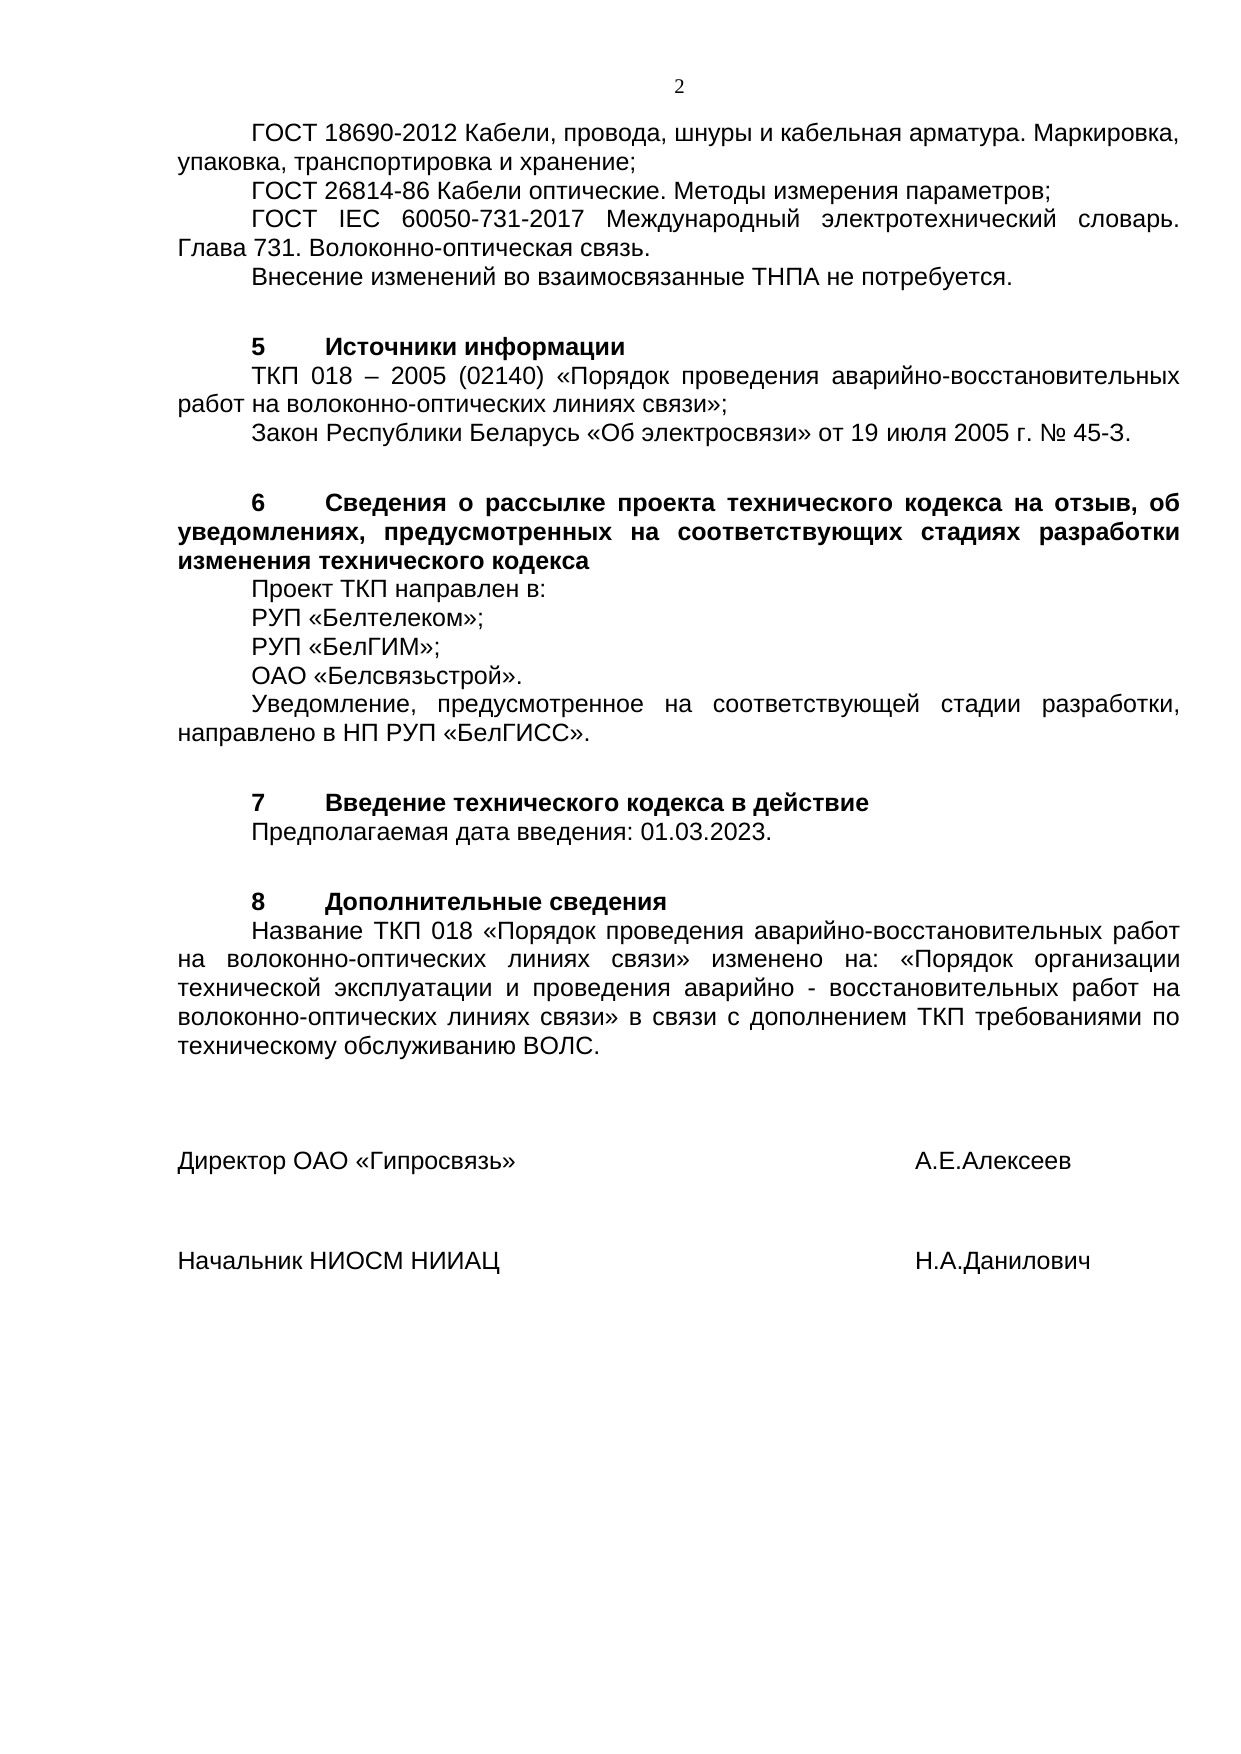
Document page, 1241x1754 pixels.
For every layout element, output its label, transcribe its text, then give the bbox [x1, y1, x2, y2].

text ТКП 018 – 2005 (02140) «Порядок проведения аварийно-восстановительных работ на волоконно-оптических линиях связи»; [177, 361, 1181, 418]
table_header Закон Республики Беларусь «Об электросвязи» от 19 июля 2005 г. № 45-З. [166, 418, 1196, 476]
text ГОСТ 26814-86 Кабели оптические. Методы измерения параметров; [177, 176, 1181, 204]
text Директор ОАО «Гипросвязь» А.Е.Алексеев [177, 1146, 1181, 1174]
text РУП «Белтелеком»; [177, 603, 1181, 632]
text РУП «БелГИМ»; [177, 632, 1181, 661]
text Предполагаемая дата введения: 01.03.2023. [177, 817, 1181, 846]
subtitle 6 Сведения о рассылке проекта технического кодекса на отзыв, об уведомлениях, предусмотренных на соответствующих стадиях разработки изменения технического кодекса [177, 488, 1181, 574]
text 8 Дополнительные сведения [177, 887, 1181, 916]
text ГОСТ IEC 60050-731-2017 Международный электротехнический словарь. Глава 731. Волоконно-оптическая связь. [177, 204, 1181, 262]
text 7 Введение технического кодекса в действие [177, 788, 1181, 817]
text ОАО «Белсвязьстрой». [177, 661, 1181, 689]
text 5 Источники информации [177, 332, 1181, 361]
text Проект ТКП направлен в: [177, 574, 1181, 603]
text Начальник НИОСМ НИИАЦ Н.А.Данилович [177, 1246, 1181, 1275]
text Название ТКП 018 «Порядок проведения аварийно-восстановительных работ на волоконно-оптических линиях связи» изменено на: «Порядок организации технической эксплуатации и проведения аварийно - восстановительных работ на волоконно-оптических линиях связи» в связи с дополнением ТКП требованиями по техническому обслуживанию ВОЛС. [177, 916, 1181, 1059]
text Уведомление, предусмотренное на соответствующей стадии разработки, направлено в НП РУП «БелГИСС». [177, 689, 1181, 747]
text ГОСТ 18690-2012 Кабели, провода, шнуры и кабельная арматура. Маркировка, упаковка, транспортировка и хранение; [177, 118, 1181, 176]
text Внесение изменений во взаимосвязанные ТНПА не потребуется. [177, 262, 1181, 291]
